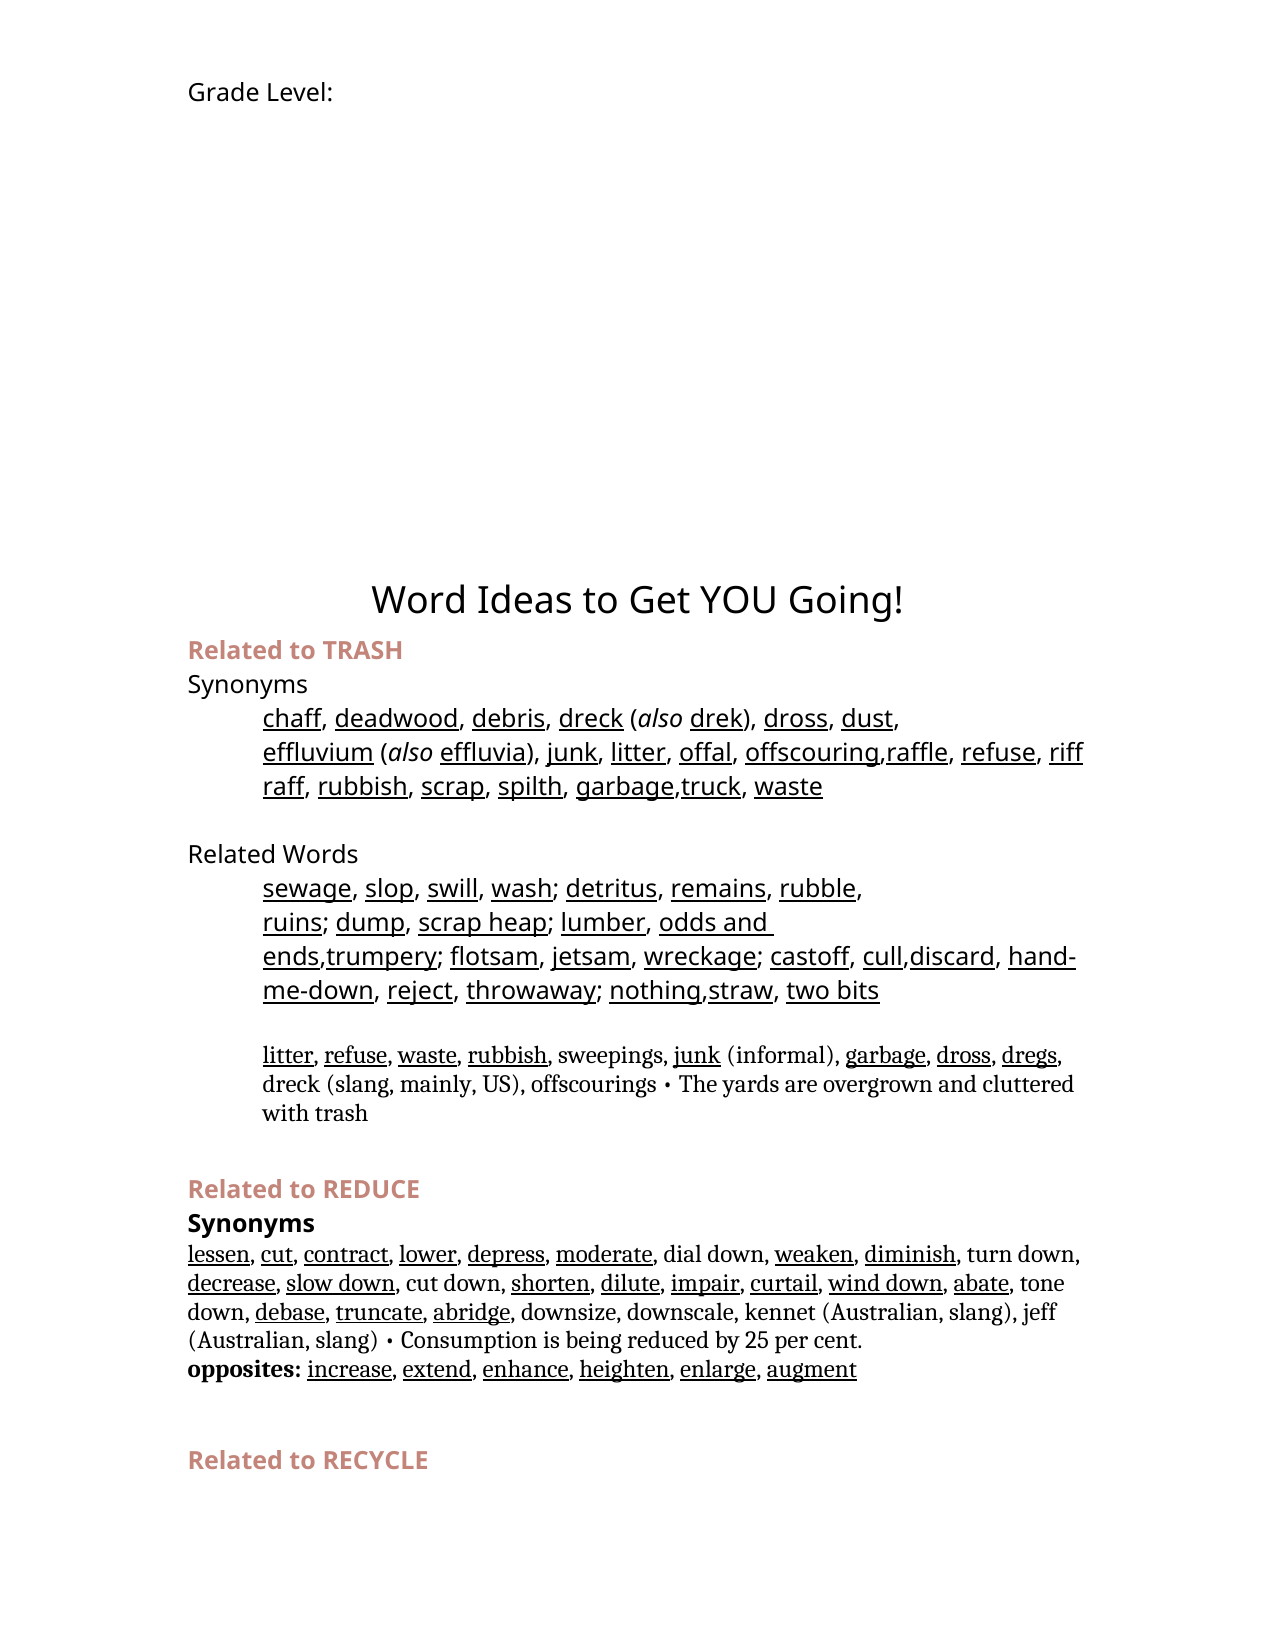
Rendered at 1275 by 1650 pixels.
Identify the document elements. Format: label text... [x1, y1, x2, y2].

text Synonyms lessen, cut, contract, lower, depress, moderate, dial down, weaken, diminish, turn down, decrease, slow down, cut down, shorten, dilute, impair, curtail, wind down, abate, tone down, debase, truncate, abridge, downsize, downscale, kennet (Australian, slang), jeff (Australian, slang) • Consumption is being reduced by 25 per cent. opposites: increase, extend, enhance, heighten, enlarge, augment [187, 1206, 1087, 1384]
text Related to RECYCLE [187, 1435, 1087, 1476]
text Synonyms [187, 666, 1087, 701]
text chaff, deadwood, debris, dreck (also drek), dross, dust, effluvium (also effluvia), junk, litter, offal, offscouring,raffle, refuse, riffraff, rubbish, scrap, spilth, garbage,truck, waste [262, 701, 1087, 803]
text sewage, slop, swill, wash; detritus, remains, rubble, ruins; dump, scrap heap; lumber, odds and ends,trumpery; flotsam, jetsam, wreckage; castoff, cull,discard, hand-me-down, reject, throwaway; nothing,straw, two bits [262, 871, 1087, 1007]
text Related Words [187, 837, 1087, 871]
text Related to TRASH [187, 625, 1087, 666]
text litter, refuse, waste, rubbish, sweepings, junk (informal), garbage, dross, dregs, dreck (slang, mainly, US), offscourings • The yards are overgrown and cluttered with trash [262, 1041, 1087, 1127]
text Related to REDUCE [187, 1164, 1087, 1206]
text Word Ideas to Get YOU Going! [187, 574, 1087, 625]
